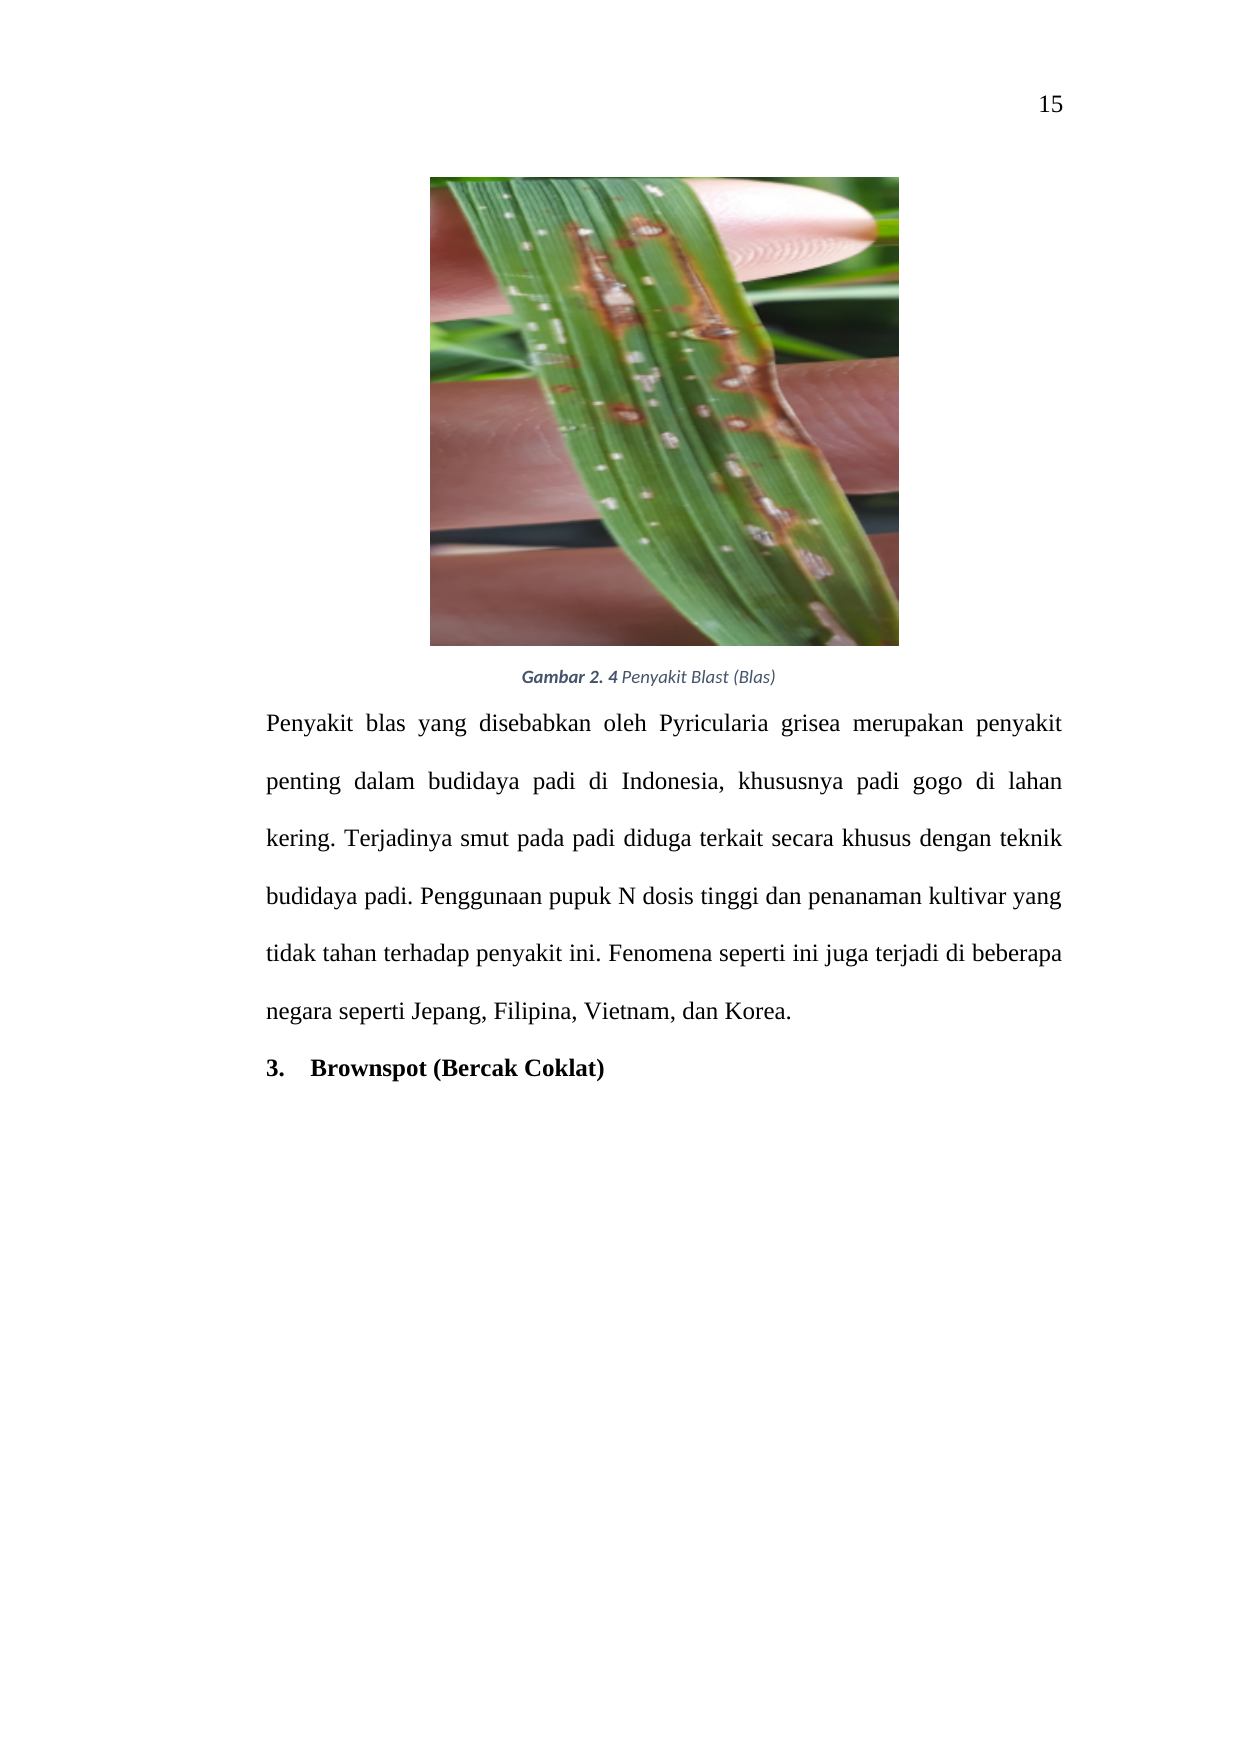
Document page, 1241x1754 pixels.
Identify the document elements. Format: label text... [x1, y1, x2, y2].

text Gambar 2. 4 Penyakit Blast (Blas) [236, 665, 1063, 688]
text Penyakit blas yang disebabkan oleh Pyricularia grisea merupakan penyakit penting dalam budidaya padi di Indonesia, khususnya padi gogo di lahan kering. Terjadinya smut pada padi diduga terkait secara khusus dengan teknik budidaya padi. Penggunaan pupuk N dosis tinggi dan penanaman kultivar yang tidak tahan terhadap penyakit ini. Fenomena seperti ini juga terjadi di beberapa negara seperti Jepang, Filipina, Vietnam, dan Korea. [266, 708, 1063, 1025]
picture [430, 177, 899, 646]
list Brownspot (Bercak Coklat) [266, 1053, 1063, 1082]
